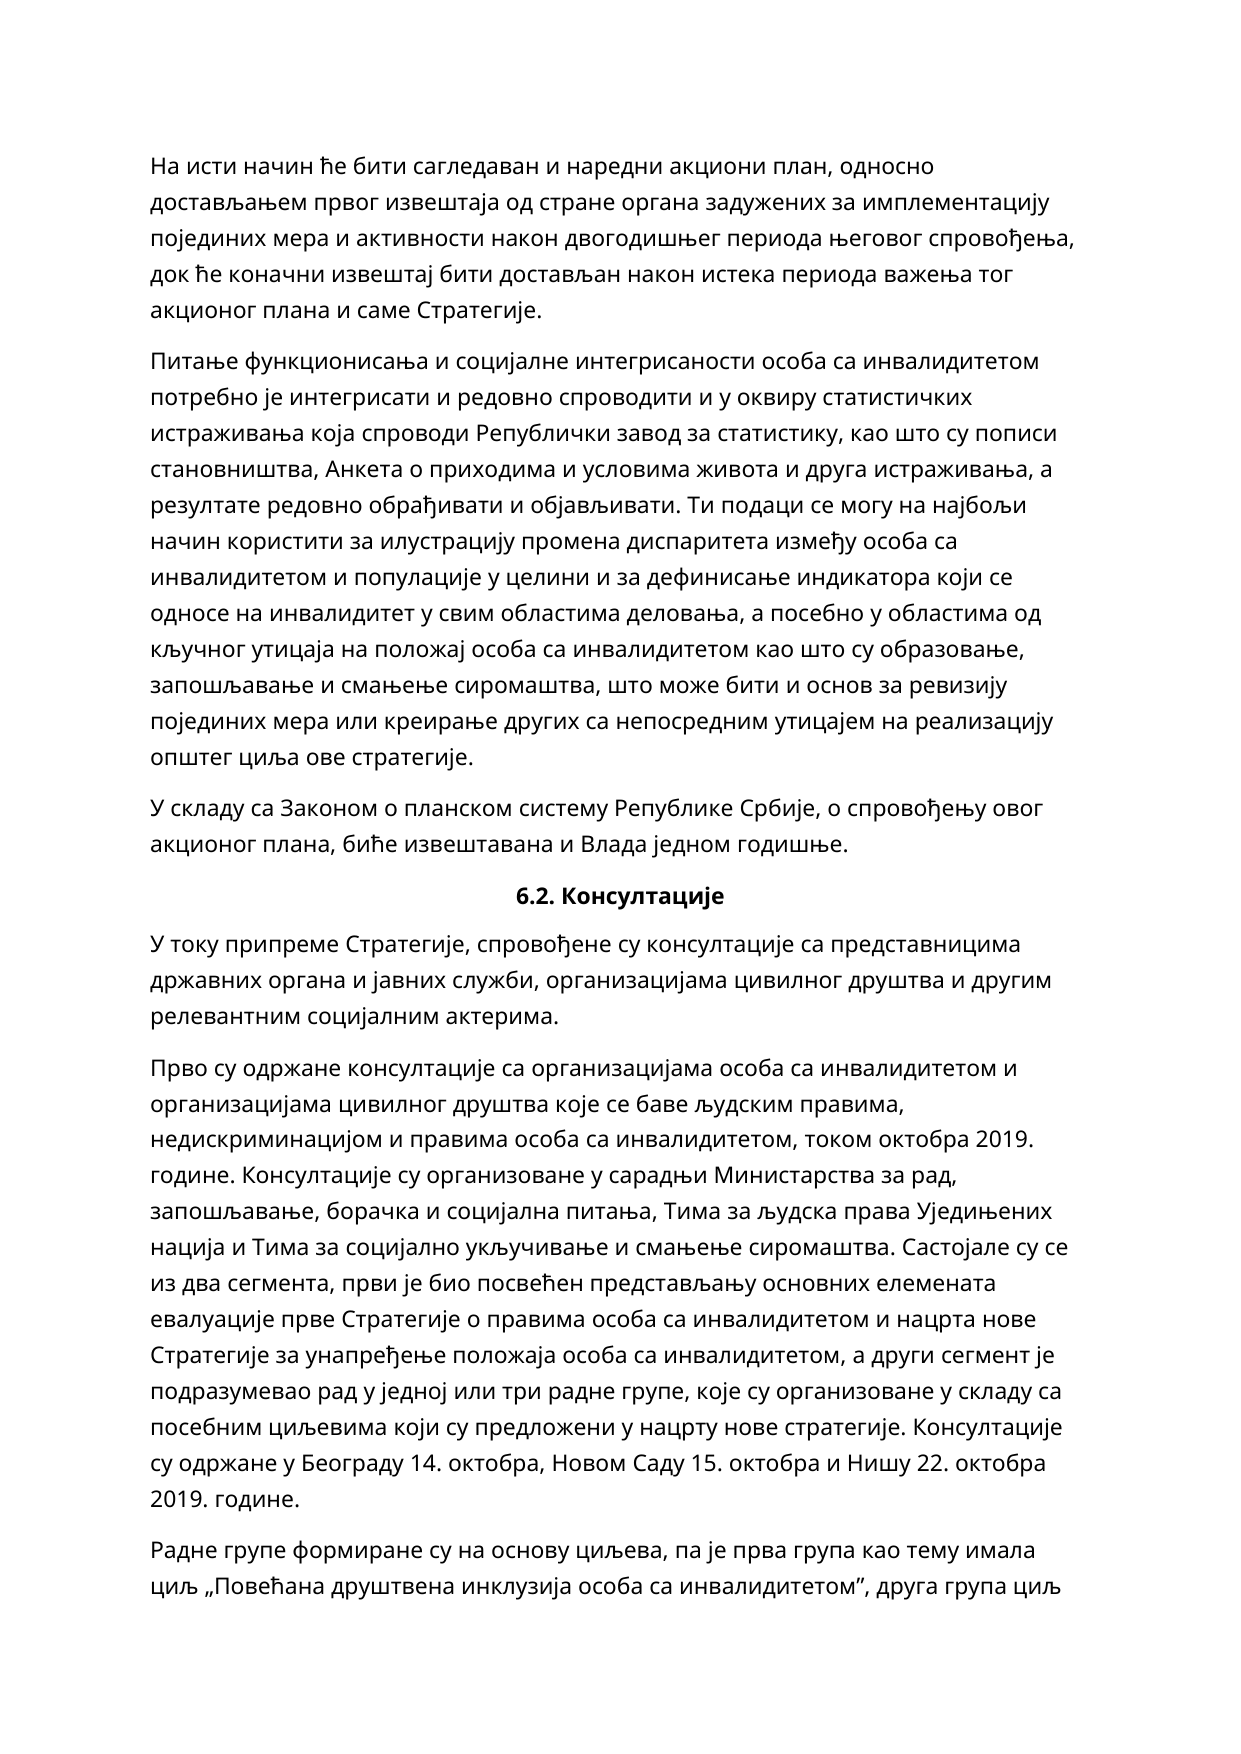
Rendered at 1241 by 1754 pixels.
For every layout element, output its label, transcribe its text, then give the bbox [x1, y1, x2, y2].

text Питање функционисања и социјалне интегрисаности особа са инвалидитетом потребно је интегрисати и редовно спроводити и у оквиру статистичких истраживања која спроводи Републички завод за статистику, као што су пописи становништва, Анкета о приходима и условима живота и друга истраживања, а резултате редовно обрађивати и објављивати. Ти подаци се могу на најбољи начин користити за илустрацију промена диспаритета између особа са инвалидитетом и популације у целини и за дефинисање индикатора који се односе на инвалидитет у свим областима деловања, а посебно у областима од кључног утицаја на положај особа са инвалидитетом као што су образовање, запошљавање и смањење сиромаштва, што може бити и основ за ревизију појединих мера или креирање других са непосредним утицајем на реализацију општег циља ове стратегије. [150, 345, 1090, 772]
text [150, 1534, 1090, 1602]
text 6.2. Консултације [150, 880, 1090, 911]
text Прво су одржане консултације са организацијама особа са инвалидитетом и организацијама цивилног друштва које се баве људским правима, недискриминацијом и правима особа са инвалидитетом, током октобра 2019. године. Консултације су организоване у сарадњи Министарства за рад, запошљавање, борачка и социјална питања, Тима за људска права Уједињених нација и Тима за социјално укључивање и смањење сиромаштва. Састојале су се из два сегмента, први је био посвећен представљању основних елемената евалуације прве Стратегије о правима особа са инвалидитетом и нацрта нове Стратегије за унапређење положаја особа са инвалидитетом, а други сегмент је подразумевао рад у једној или три радне групе, које су организоване у складу са посебним циљевима који су предложени у нацрту нове стратегије. Консултације су одржане у Београду 14. октобра, Новом Саду 15. октобра и Нишу 22. октобра 2019. године. [150, 1052, 1090, 1514]
text На исти начин ће бити сагледаван и наредни акциони план, односно достављањем првог извештаја од стране органа задужених за имплементацију појединих мера и активности након двогодишњег периода његовог спровођења, док ће коначни извештај бити достављан након истека периода важења тог акционог плана и саме Стратегије. [150, 150, 1090, 325]
text У складу са Законом о планском систему Републике Србије, о спровођењу овог акционог плана, биће извештавана и Влада једном годишње. [150, 792, 1090, 859]
text У току припреме Стратегије, спровођене су консултације са представницима државних органа и јавних служби, организацијама цивилног друштва и другим релевантним социјалним актерима. [150, 928, 1090, 1031]
